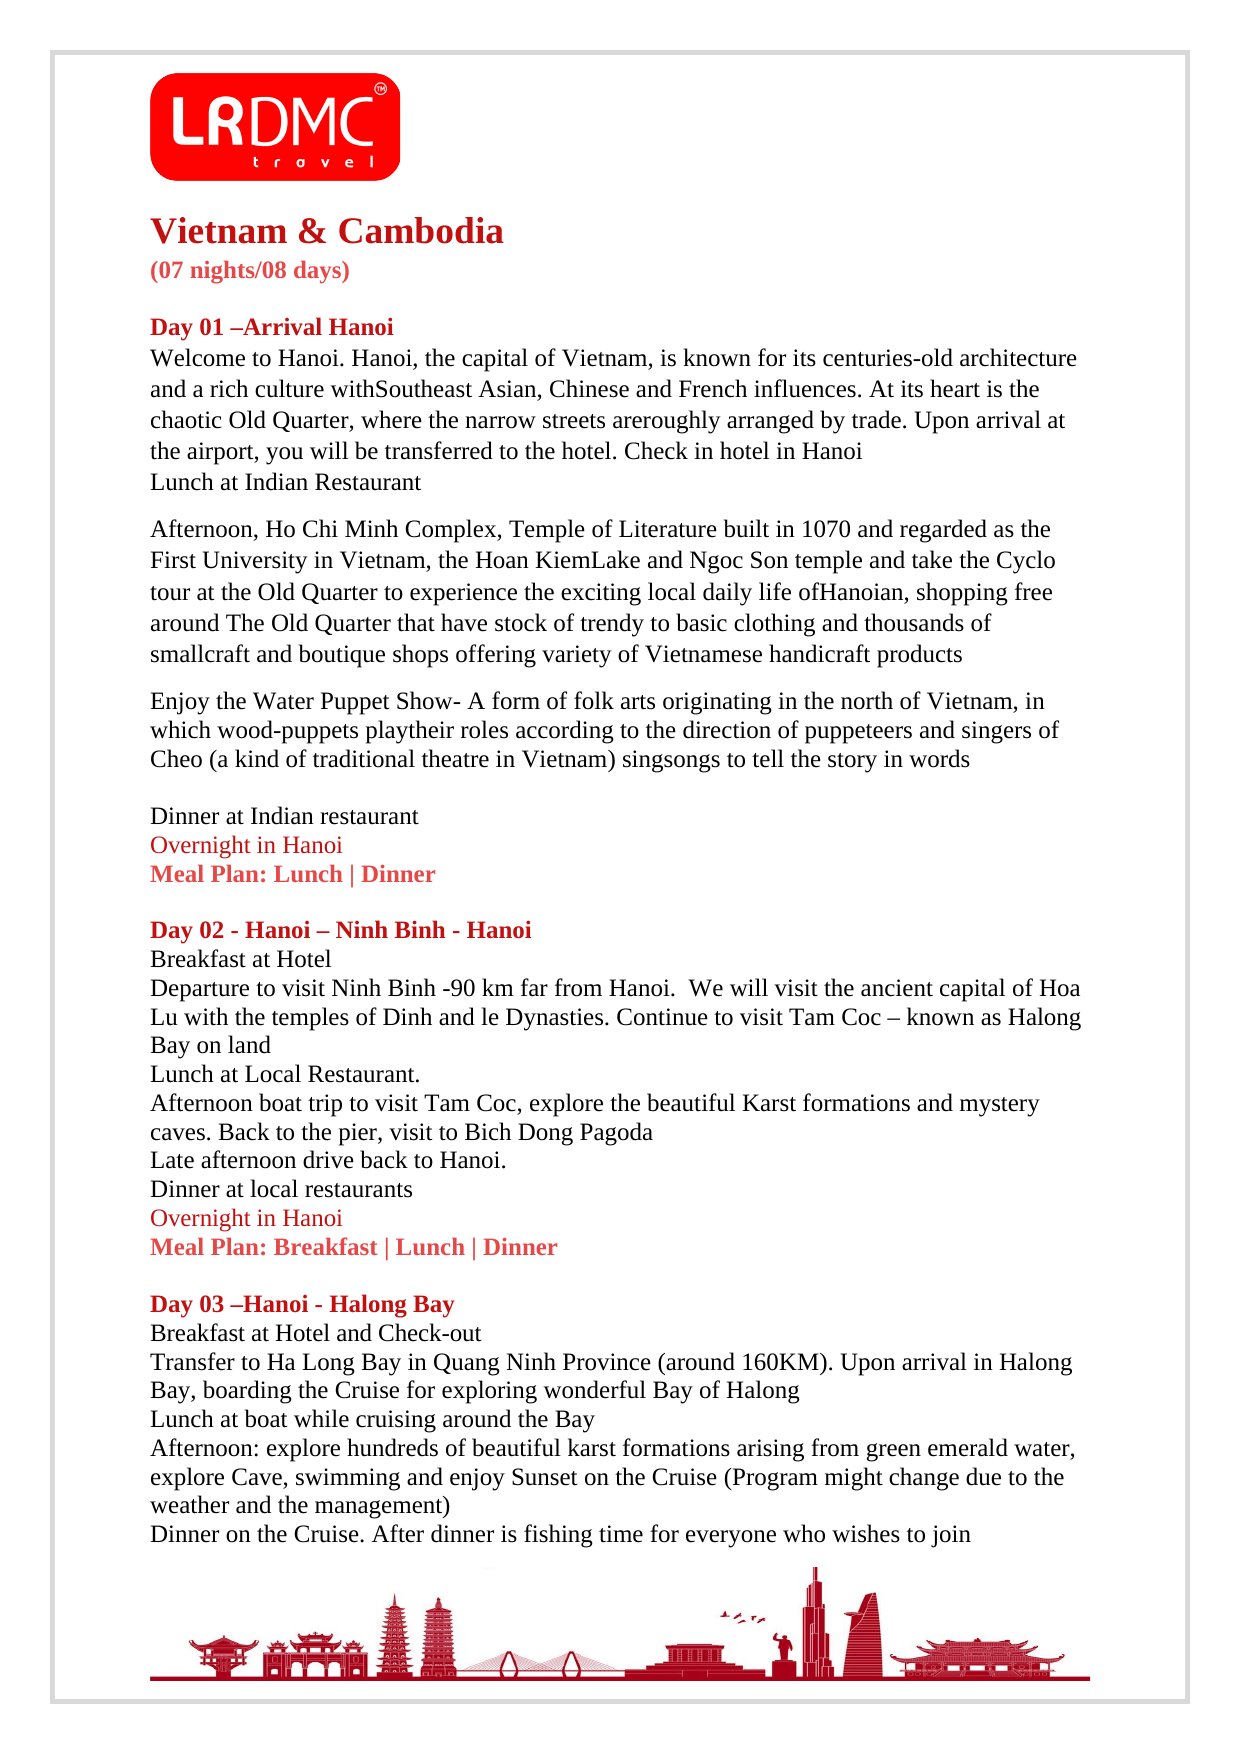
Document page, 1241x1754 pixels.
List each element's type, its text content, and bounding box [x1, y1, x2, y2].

text Day 03 –Hanoi - Halong Bay Breakfast at Hotel and Check-out [150, 1289, 1090, 1347]
text Dinner on the Cruise. After dinner is fishing time for everyone who wishes to join [150, 1519, 1090, 1548]
text Lunch at Local Restaurant. [150, 1059, 1090, 1088]
picture [150, 73, 400, 181]
text Afternoon boat trip to visit Tam Coc, explore the beautiful Karst formations and mystery caves. Back to the pier, visit to Bich Dong Pagoda [150, 1088, 1090, 1146]
text Late afternoon drive back to Hanoi. [150, 1146, 1090, 1174]
text Departure to visit Ninh Binh -90 km far from Hanoi. We will visit the ancient capital of Hoa Lu with the temples of Dinh and le Dynasties. Continue to visit Tam Coc – known as Halong Bay on land [150, 973, 1090, 1059]
text Afternoon: explore hundreds of beautiful karst formations arising from green emerald water, explore Cave, swimming and enjoy Sunset on the Cruise (Program might change due to the weather and the management) [150, 1433, 1090, 1519]
text Day 01 –Arrival Hanoi Welcome to Hanoi. Hanoi, the capital of Vietnam, is known for its centuries-old architecture and a rich culture withSoutheast Asian, Chinese and French influences. At its heart is the chaotic Old Quarter, where the narrow streets areroughly arranged by trade. Upon arrival at the airport, you will be transferred to the hotel. Check in hotel in Hanoi Lunch at Indian Restaurant [150, 312, 1090, 496]
text (07 nights/08 days) [150, 256, 1090, 284]
text Meal Plan: Breakfast | Lunch | Dinner [150, 1232, 1090, 1261]
text Lunch at boat while cruising around the Bay [150, 1404, 1090, 1433]
text Dinner at local restaurants [150, 1174, 1090, 1203]
text Vietnam & Cambodia [150, 209, 1090, 252]
text Day 02 - Hanoi – Ninh Binh - Hanoi Breakfast at Hotel [150, 916, 1090, 973]
text Overnight in Hanoi [150, 1203, 1090, 1232]
text Afternoon, Ho Chi Minh Complex, Temple of Literature built in 1070 and regarded as the First University in Vietnam, the Hoan KiemLake and Ngoc Son temple and take the Cyclo tour at the Old Quarter to experience the exciting local daily life ofHanoian, shopping free around The Old Quarter that have stock of trendy to basic clothing and thousands of smallcraft and boutique shops offering variety of Vietnamese handicraft products [150, 514, 1090, 667]
picture [150, 1567, 1091, 1681]
text Transfer to Ha Long Bay in Quang Ninh Province (around 160KM). Upon arrival in Halong Bay, boarding the Cruise for exploring wonderful Bay of Halong [150, 1347, 1090, 1404]
text Enjoy the Water Puppet Show- A form of folk arts originating in the north of Vietnam, in which wood-puppets playtheir roles according to the direction of puppeteers and singers of Cheo (a kind of traditional theatre in Vietnam) singsongs to tell the story in words Dinner at Indian restaurant Overnight in Hanoi Meal Plan: Lunch | Dinner [150, 686, 1090, 916]
